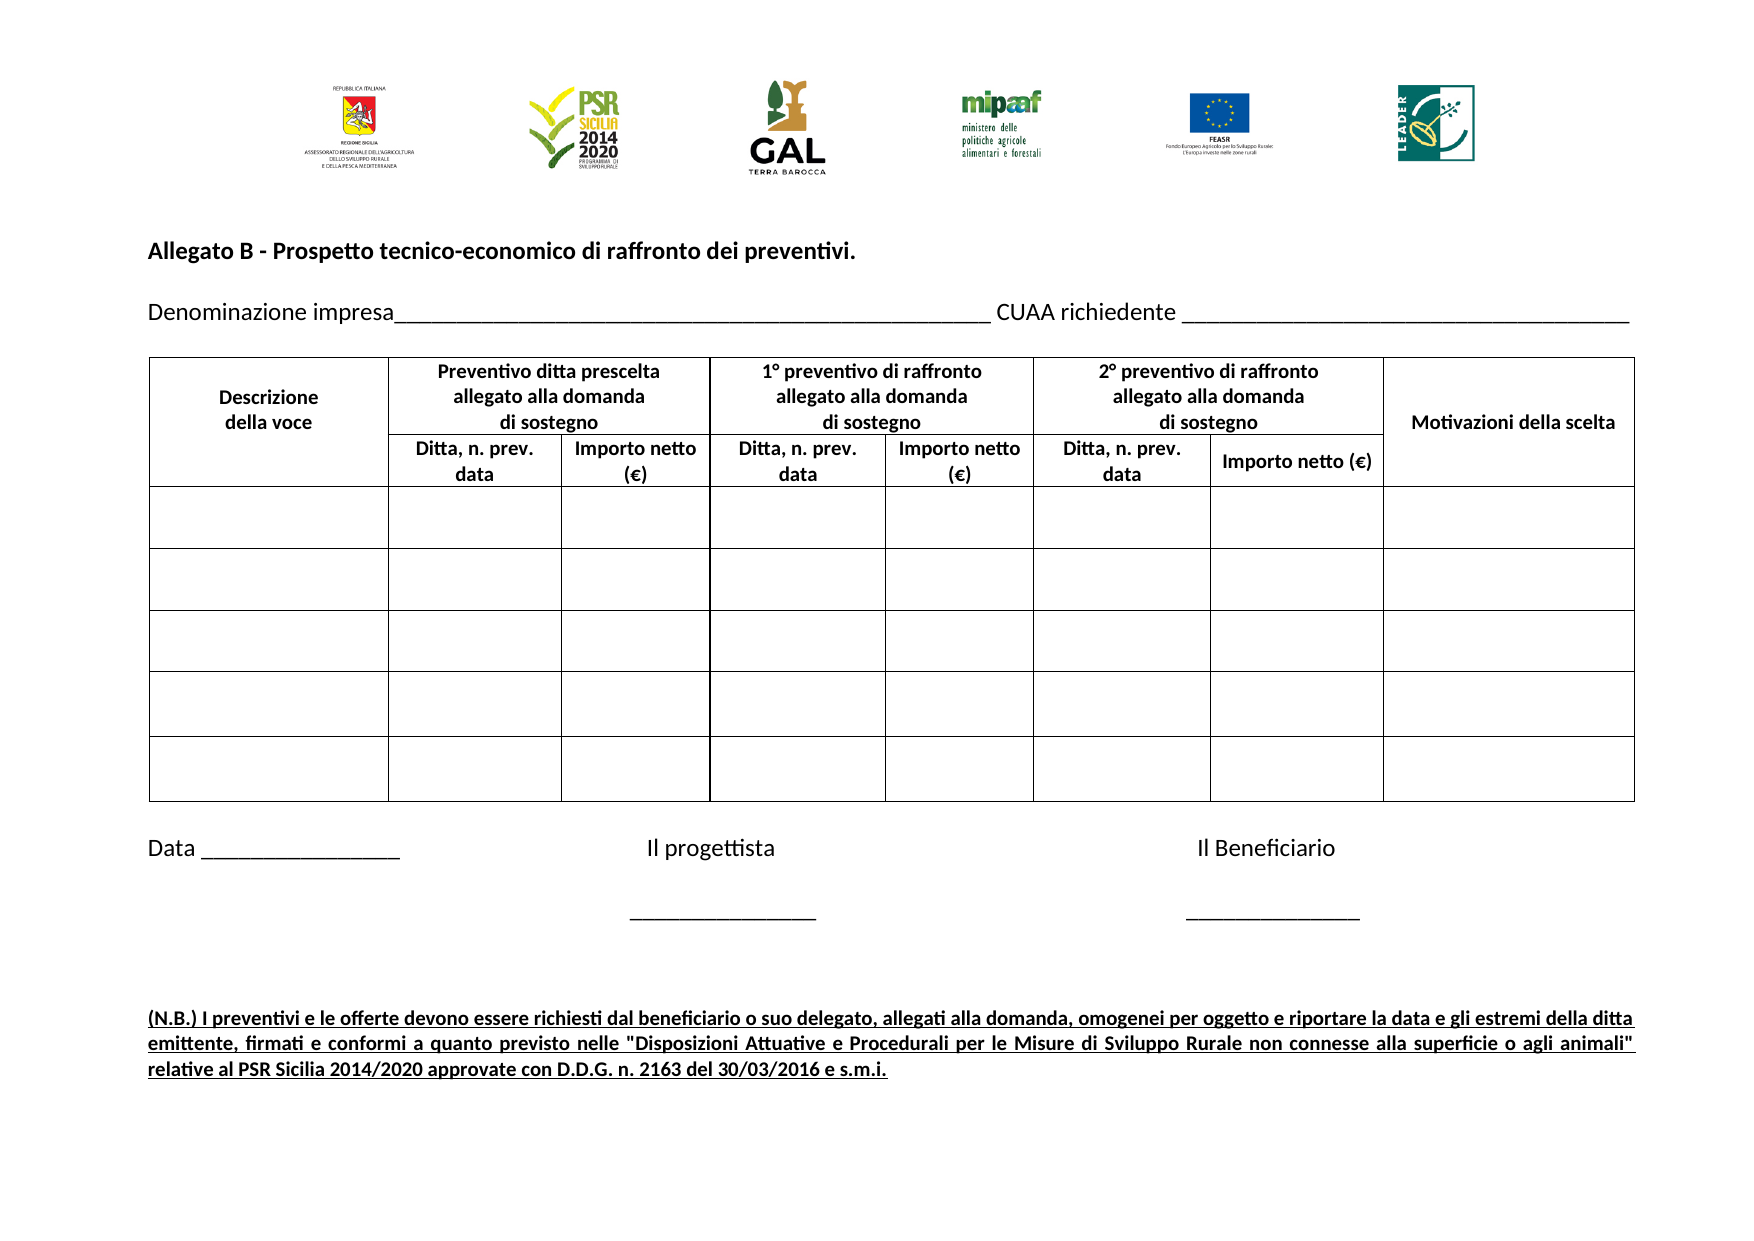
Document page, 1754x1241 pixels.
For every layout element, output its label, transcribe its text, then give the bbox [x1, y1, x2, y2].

picture [147, 29, 1636, 227]
table_cell Importo netto (€) [886, 435, 1033, 486]
table_cell Importo netto (€) [1211, 435, 1383, 486]
table_cell [1384, 611, 1634, 671]
table_cell [150, 549, 388, 609]
table_cell [886, 737, 1033, 801]
table_cell [150, 611, 388, 671]
table_header Preventivo ditta prescelta allegato alla domanda di sostegno [389, 358, 709, 434]
table_cell [1211, 487, 1383, 548]
text Data ________________ Il progettista Il Beneficiario [148, 832, 1636, 863]
table_cell [1034, 487, 1210, 548]
table_cell [389, 611, 561, 671]
table_cell [150, 487, 388, 548]
table_cell [1034, 672, 1210, 736]
table_cell [389, 549, 561, 609]
table_cell [562, 549, 709, 609]
table_cell Importo netto (€) [562, 435, 709, 486]
table_cell [1034, 737, 1210, 801]
table_cell [886, 549, 1033, 609]
text (N.B.) I preventivi e le offerte devono essere richiesti dal beneficiario o suo delegato, allegati alla domanda, omogenei per oggetto e riportare la data e gli estremi della ditta emittente, firmati e conformi a quanto previsto nelle "Disposizioni Attuative e Procedurali per le Misure di Sviluppo Rurale non connesse alla superficie o agli animali" relative al PSR Sicilia 2014/2020 approvate con D.D.G. n. 2163 del 30/03/2016 e s.m.i. [148, 1005, 1636, 1052]
table_cell Ditta, n. prev. data [389, 435, 561, 486]
table_cell [886, 611, 1033, 671]
table_cell [1211, 549, 1383, 609]
table_cell [389, 737, 561, 801]
table_cell [886, 487, 1033, 548]
table_cell [711, 611, 885, 671]
table_cell [562, 487, 709, 548]
text _______________ ______________ [590, 893, 1636, 924]
table_cell Ditta, n. prev. data [711, 435, 885, 486]
table_cell [711, 487, 885, 548]
table_cell [1034, 549, 1210, 609]
table_cell [389, 487, 561, 548]
table_cell [711, 672, 885, 736]
table_cell [150, 672, 388, 736]
table_cell [389, 672, 561, 736]
table_header 2° preventivo di raffronto allegato alla domanda di sostegno [1034, 358, 1383, 434]
table_cell [711, 737, 885, 801]
table_cell [1211, 611, 1383, 671]
table_header Motivazioni della scelta [1384, 358, 1634, 486]
table_cell [562, 737, 709, 801]
table_cell [1384, 549, 1634, 609]
text Allegato B - Prospetto tecnico-economico di raffronto dei preventivi. [148, 235, 1636, 265]
table_cell [1211, 672, 1383, 736]
text Denominazione impresa________________________________________________ CUAA richiedente ____________________________________ [148, 296, 1636, 326]
table_cell [1384, 672, 1634, 736]
table_cell [1384, 487, 1634, 548]
table_cell [886, 672, 1033, 736]
table_cell [1034, 611, 1210, 671]
table_cell [1384, 737, 1634, 801]
table_cell [562, 672, 709, 736]
table_header 1° preventivo di raffronto allegato alla domanda di sostegno [711, 358, 1033, 434]
table_cell [562, 611, 709, 671]
table_cell Ditta, n. prev. data [1034, 435, 1210, 486]
table_header Descrizione della voce [150, 358, 388, 486]
table_cell [711, 549, 885, 609]
text (N.B.) I preventivi e le offerte devono essere richiesti dal beneficiario o suo delegato, allegati alla domanda, omogenei per oggetto e riportare la data e gli estremi della ditta emittente, firmati e conformi a quanto previsto nelle "Disposizioni Attuative e Procedurali per le Misure di Sviluppo Rurale non connesse alla superficie o agli animali" relative al PSR Sicilia 2014/2020 approvate con D.D.G. n. 2163 del 30/03/2016 e s.m.i. [148, 1053, 1636, 1081]
table_cell [150, 737, 388, 801]
table_cell [1211, 737, 1383, 801]
